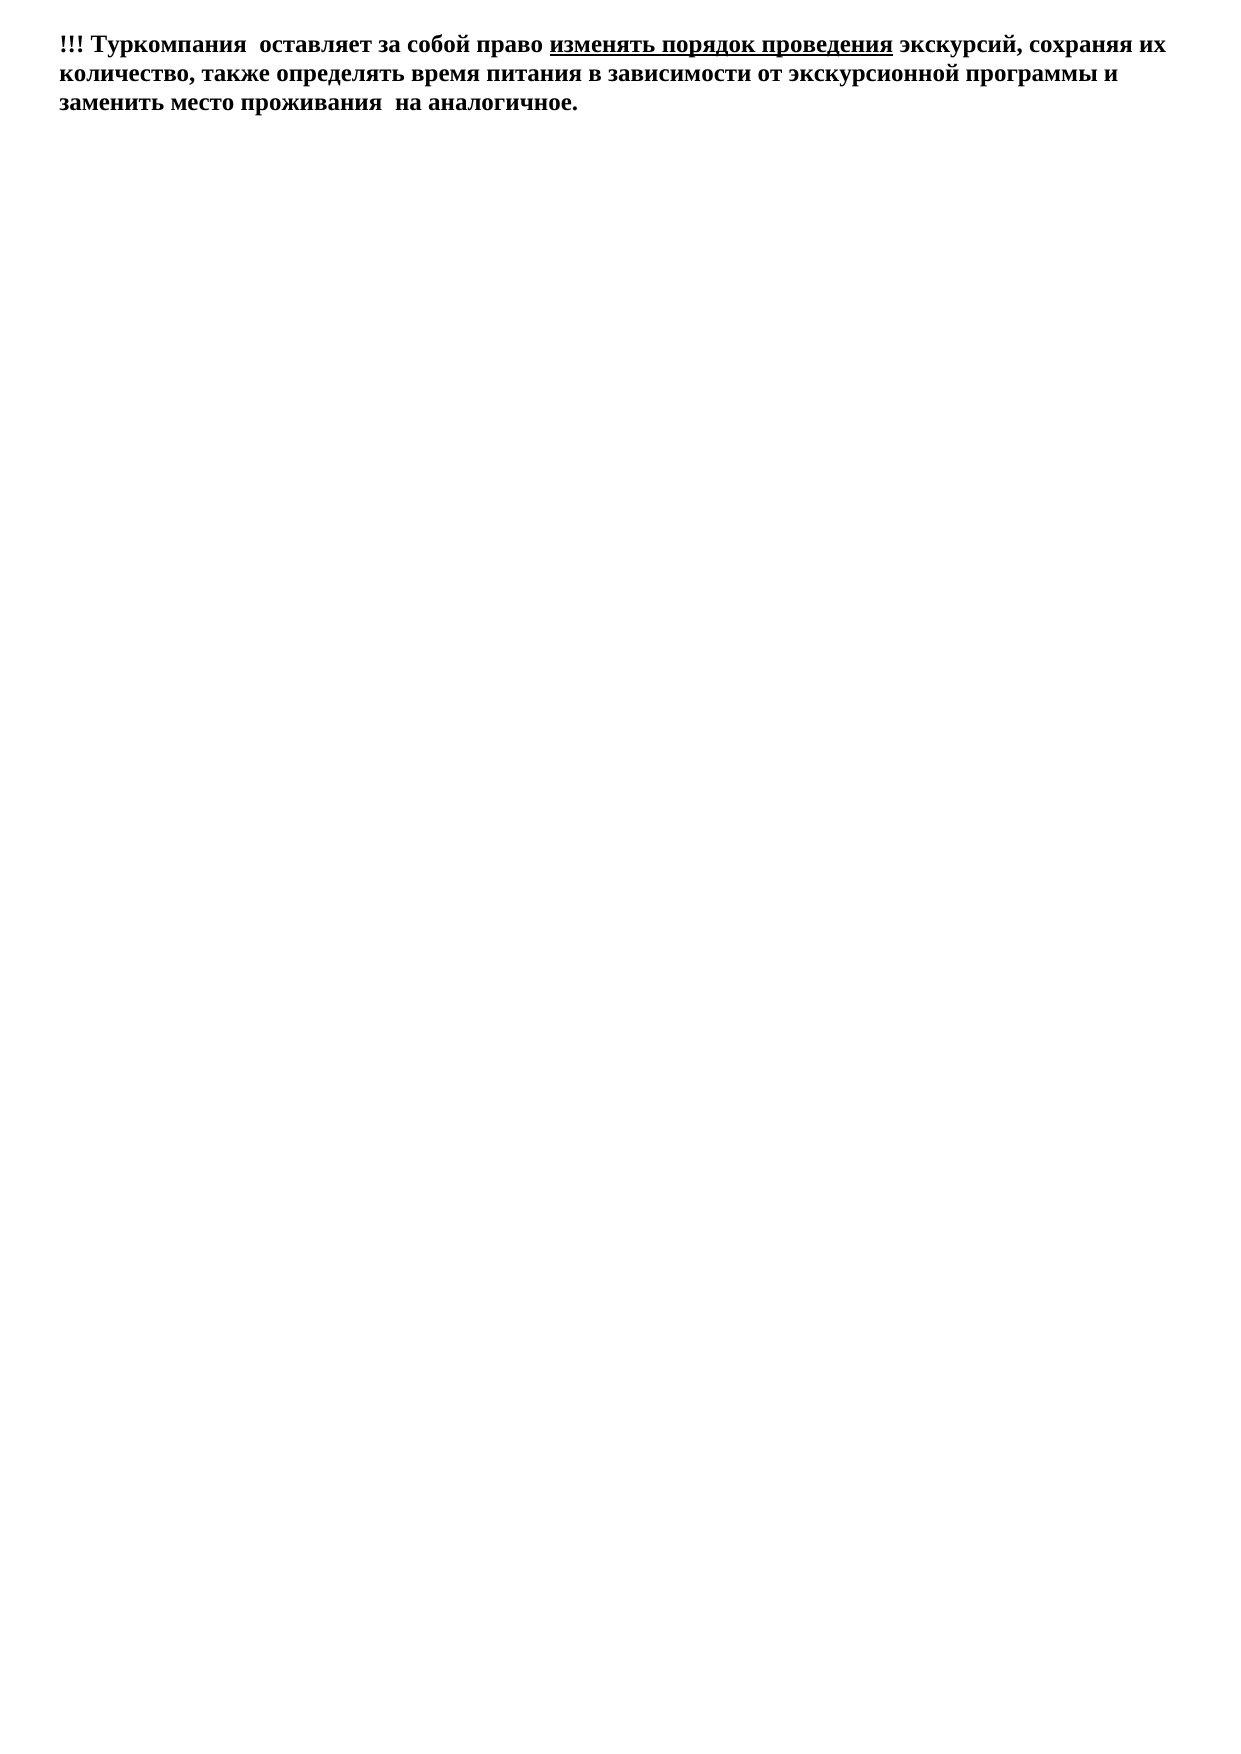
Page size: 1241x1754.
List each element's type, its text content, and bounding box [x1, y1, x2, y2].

text !!! Туркомпания оставляет за собой право изменять порядок проведения экскурсий, сохраняя их количество, также определять время питания в зависимости от экскурсионной программы и заменить место проживания на аналогичное. [59, 29, 1181, 116]
